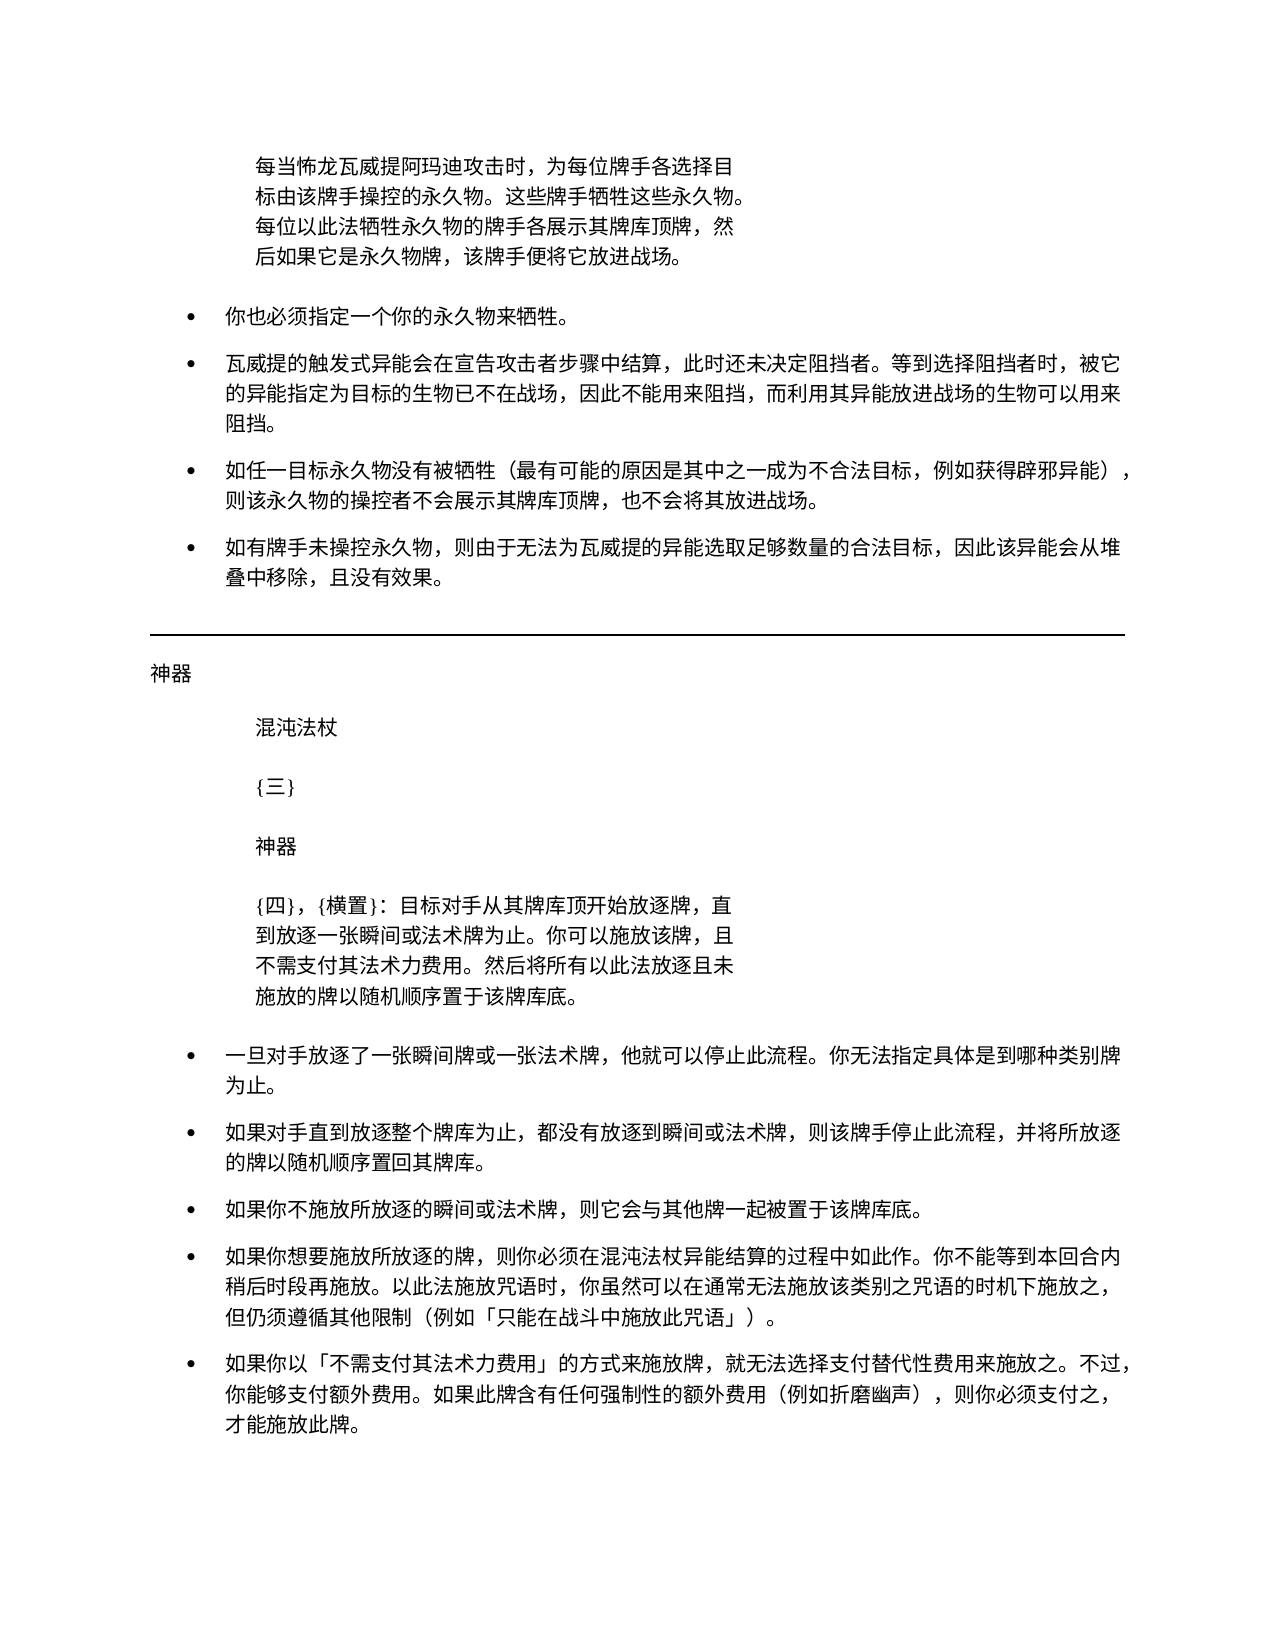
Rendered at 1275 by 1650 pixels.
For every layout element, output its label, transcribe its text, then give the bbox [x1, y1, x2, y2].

text 混沌法杖 [255, 711, 735, 741]
list 如有牌手未操控永久物，则由于无法为瓦威提的异能选取足够数量的合法目标，因此该异能会从堆叠中移除，且没有效果。 [187, 531, 1125, 592]
text {三} [255, 771, 735, 801]
list 你也必须指定一个你的永久物来牺牲。 [187, 300, 1125, 330]
text {四}，{横置}：目标对手从其牌库顶开始放逐牌，直到放逐一张瞬间或法术牌为止。你可以施放该牌，且不需支付其法术力费用。然后将所有以此法放逐且未施放的牌以随机顺序置于该牌库底。 [255, 889, 735, 1010]
text 神器 [255, 830, 735, 860]
text 神器 [150, 657, 1125, 687]
text 每当怖龙瓦威提阿玛迪攻击时，为每位牌手各选择目标由该牌手操控的永久物。这些牌手牺牲这些永久物。每位以此法牺牲永久物的牌手各展示其牌库顶牌，然后如果它是永久物牌，该牌手便将它放进战场。 [255, 150, 735, 271]
list 如果对手直到放逐整个牌库为止，都没有放逐到瞬间或法术牌，则该牌手停止此流程，并将所放逐的牌以随机顺序置回其牌库。 [187, 1116, 1125, 1177]
list 如果你想要施放所放逐的牌，则你必须在混沌法杖异能结算的过程中如此作。你不能等到本回合内稍后时段再施放。以此法施放咒语时，你虽然可以在通常无法施放该类别之咒语的时机下施放之，但仍须遵循其他限制（例如「只能在战斗中施放此咒语」）。 [187, 1240, 1125, 1331]
list 如果你不施放所放逐的瞬间或法术牌，则它会与其他牌一起被置于该牌库底。 [187, 1193, 1125, 1224]
list 一旦对手放逐了一张瞬间牌或一张法术牌，他就可以停止此流程。你无法指定具体是到哪种类别牌为止。 [187, 1039, 1125, 1100]
list 如果你以「不需支付其法术力费用」的方式来施放牌，就无法选择支付替代性费用来施放之。不过，你能够支付额外费用。如果此牌含有任何强制性的额外费用（例如折磨幽声），则你必须支付之，才能施放此牌。 [187, 1348, 1125, 1438]
list 如任一目标永久物没有被牺牲（最有可能的原因是其中之一成为不合法目标，例如获得辟邪异能），则该永久物的操控者不会展示其牌库顶牌，也不会将其放进战场。 [187, 454, 1125, 514]
list 瓦威提的触发式异能会在宣告攻击者步骤中结算，此时还未决定阻挡者。等到选择阻挡者时，被它的异能指定为目标的生物已不在战场，因此不能用来阻挡，而利用其异能放进战场的生物可以用来阻挡。 [187, 347, 1125, 437]
